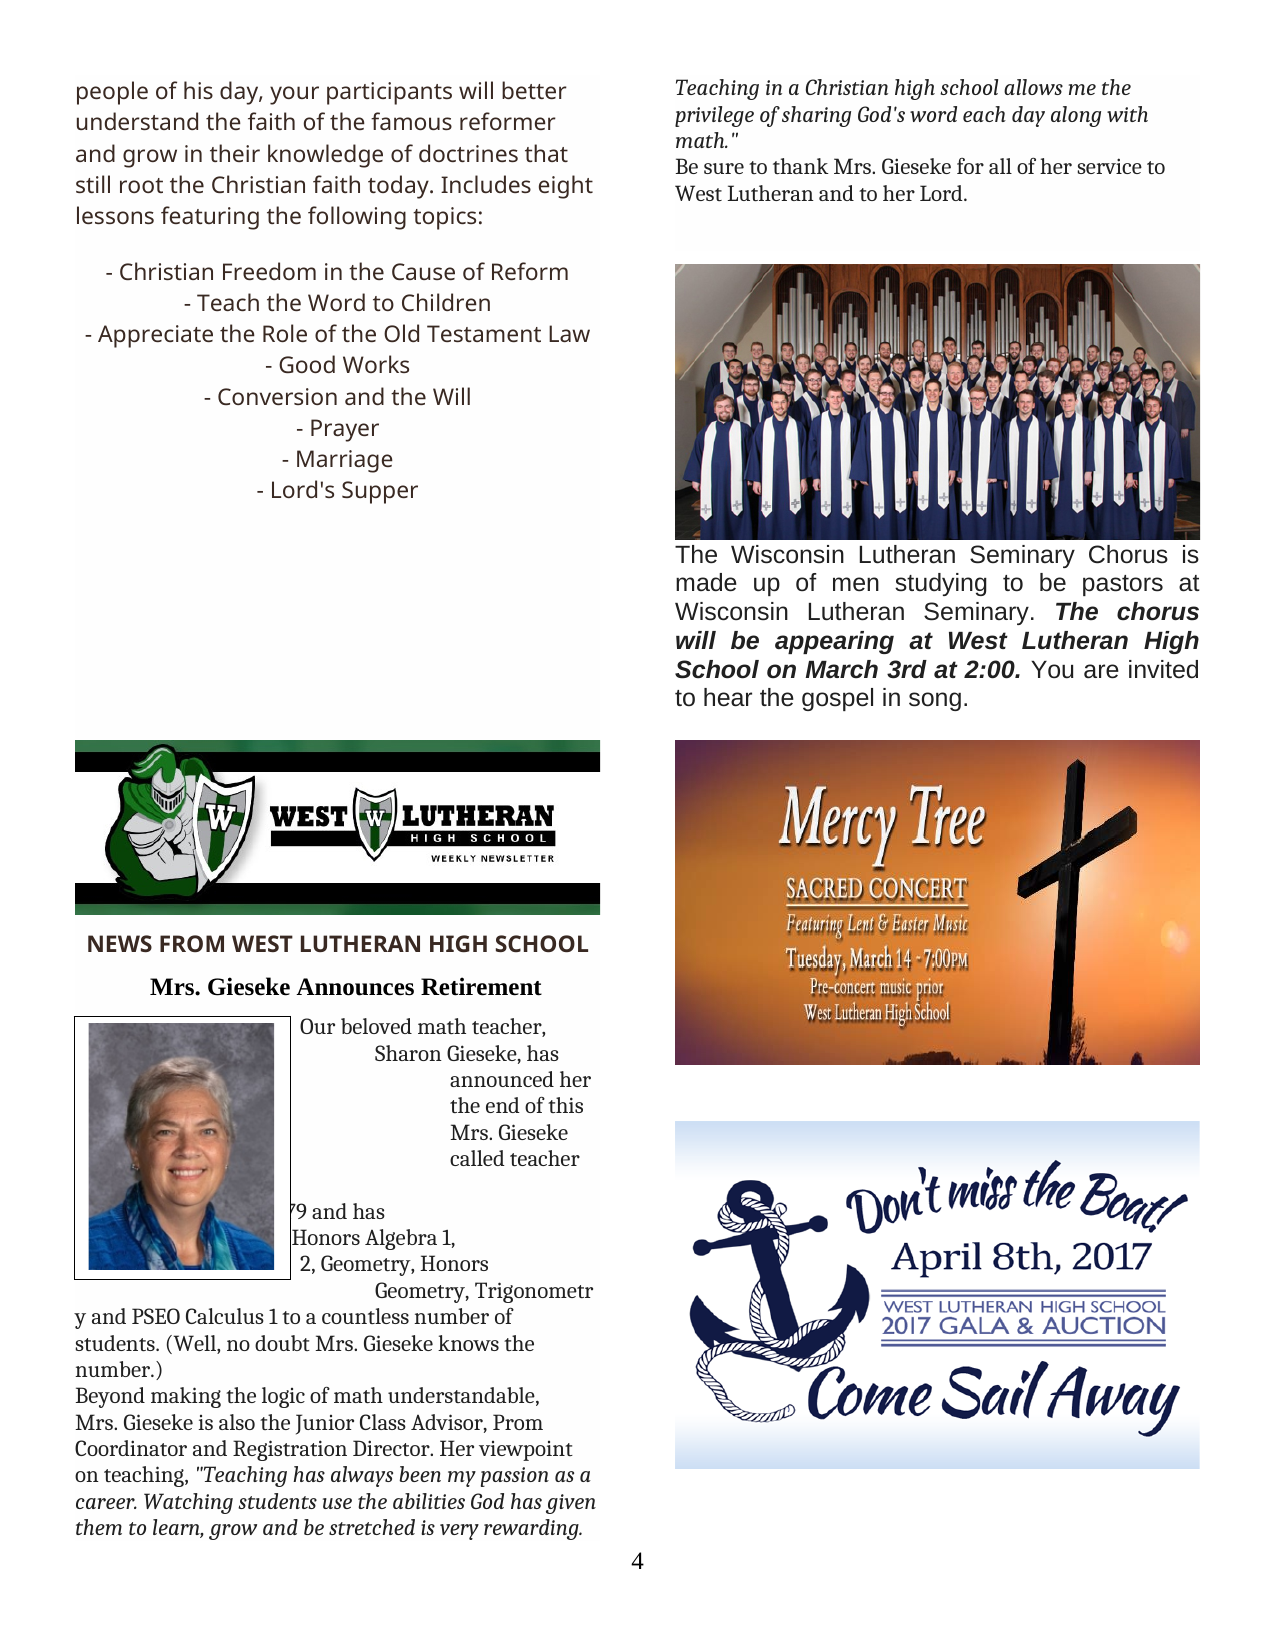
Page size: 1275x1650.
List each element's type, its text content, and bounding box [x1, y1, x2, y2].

picture [675, 1121, 1200, 1469]
picture [675, 740, 1200, 1065]
text Mrs. Gieseke Announces Retirement [75, 972, 600, 1001]
text - Christian Freedom in the Cause of Reform - Teach the Word to Children - Appreciate the Role of the Old Testament Law - Good Works - Conversion and the Will - Prayer - Marriage - Lord's Supper [75, 244, 600, 506]
picture [675, 264, 1200, 540]
picture [88, 1023, 275, 1270]
text NEWS FROM WEST LUTHERAN HIGH SCHOOL [75, 928, 600, 959]
text Our beloved math teacher, Sharon Gieseke, has announced her retirement at the end of this school year. Mrs. Gieseke was the first called teacher to West Lutheran in 1979 and has taught Honors Algebra 1, 2, Geometry, Honors Geometry, Trigonometry and PSEO Calculus 1 to a countless number of students. (Well, no doubt Mrs. Gieseke knows the number.) Beyond making the logic of math understandable, Mrs. Gieseke is also the Junior Class Advisor, Prom Coordinator and Registration Director. Her viewpoint on teaching, "Teaching has always been my passion as a career. Watching students use the abilities God has given them to learn, grow and be stretched is very rewarding. Teaching in a Christian high school allows me the privilege of sharing God's word each day along with math." Be sure to thank Mrs. Gieseke for all of her service to West Lutheran and to her Lord. [75, 1014, 600, 1541]
text The Wisconsin Lutheran Seminary Chorus is made up of men studying to be pastors at Wisconsin Lutheran Seminary. The chorus will be appearing at West Lutheran High School on March 3rd at 2:00. You are invited to hear the gospel in song. [675, 540, 1200, 712]
picture [75, 740, 600, 915]
text Our beloved math teacher, Sharon Gieseke, has announced her retirement at the end of this school year. Mrs. Gieseke was the first called teacher to West Lutheran in 1979 and has taught Honors Algebra 1, 2, Geometry, Honors Geometry, Trigonometry and PSEO Calculus 1 to a countless number of students. (Well, no doubt Mrs. Gieseke knows the number.) Beyond making the logic of math understandable, Mrs. Gieseke is also the Junior Class Advisor, Prom Coordinator and Registration Director. Her viewpoint on teaching, "Teaching has always been my passion as a career. Watching students use the abilities God has given them to learn, grow and be stretched is very rewarding. Teaching in a Christian high school allows me the privilege of sharing God's word each day along with math." Be sure to thank Mrs. Gieseke for all of her service to West Lutheran and to her Lord. [675, 75, 1200, 207]
